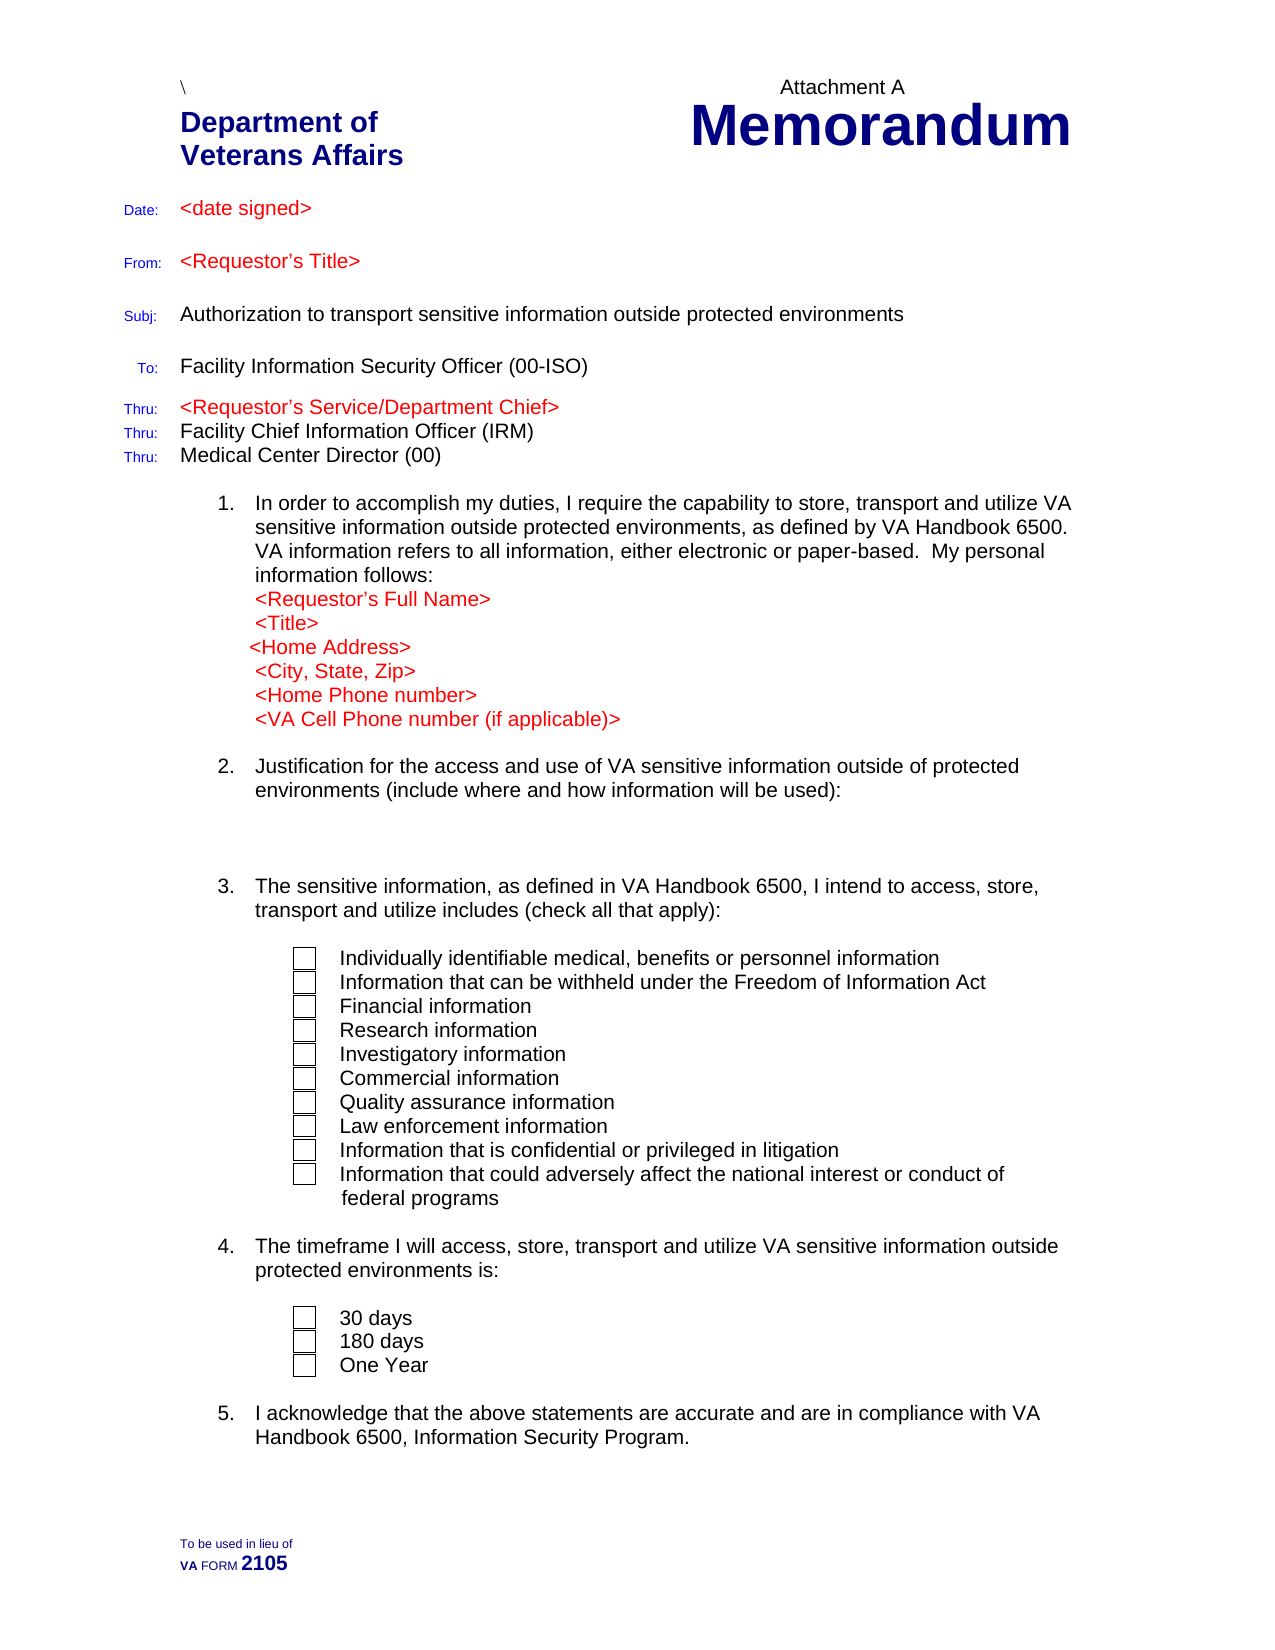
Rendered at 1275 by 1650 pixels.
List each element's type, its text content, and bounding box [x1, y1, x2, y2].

text Thru: <Requestor’s Service/Department Chief> [124, 395, 1095, 419]
text To: Facility Information Security Officer (00-ISO) [133, 354, 1095, 378]
text <Home Address> [180, 634, 1095, 658]
text Investigatory information [292, 1042, 1095, 1066]
text <Title> [255, 611, 1095, 634]
text Subj: Authorization to transport sensitive information outside protected environments [124, 301, 1095, 325]
list The timeframe I will access, store, transport and utilize VA sensitive information outside protected environments is: [217, 1233, 1095, 1281]
list Justification for the access and use of VA sensitive information outside of protected environments (include where and how information will be used): [217, 754, 1095, 802]
text Memorandum [690, 91, 1082, 158]
text Thru: Director (00) [124, 443, 1095, 467]
text Financial information [292, 994, 1095, 1018]
text 30 days [255, 1305, 1095, 1329]
text Information that is confidential or privileged in litigation [292, 1138, 1095, 1162]
text federal programs [292, 1186, 1095, 1209]
text Information that could adversely affect the national interest or conduct of [292, 1162, 1095, 1186]
text Information that can be withheld under the Freedom of Information Act [292, 970, 1095, 994]
text <City, State, Zip> [180, 658, 1095, 682]
text <VA Cell Phone number (if applicable)> [180, 706, 1095, 730]
text <Requestor’s Full Name> [255, 587, 1095, 611]
text <Home Phone number> [180, 682, 1095, 706]
list I acknowledge that the above statements are accurate and are in compliance with VA Handbook 6500, Information Security Program. [217, 1401, 1095, 1449]
text One Year [255, 1353, 1095, 1377]
text Department of Veterans Affairs [180, 105, 436, 172]
text Research information [292, 1018, 1095, 1042]
text Individually identifiable medical, benefits or personnel information [292, 946, 1095, 970]
text Law enforcement information [292, 1114, 1095, 1138]
list In order to accomplish my duties, I require the capability to store, transport and utilize VA sensitive information outside protected environments, as defined by VA Handbook 6500. VA information refers to all information, either electronic or paper-based. My personal information follows: [217, 491, 1095, 587]
text Quality assurance information [292, 1090, 1095, 1114]
text Thru: Facility Chief Information Officer (IRM) [124, 419, 1095, 443]
text 180 days [255, 1329, 1095, 1353]
text Date: <date signed> [124, 196, 1095, 220]
text From: <Requestor’s Title> [124, 249, 1095, 273]
text Commercial information [292, 1066, 1095, 1090]
list The sensitive information, as defined in VA Handbook 6500, I intend to access, store, transport and utilize includes (check all that apply): [217, 874, 1095, 922]
